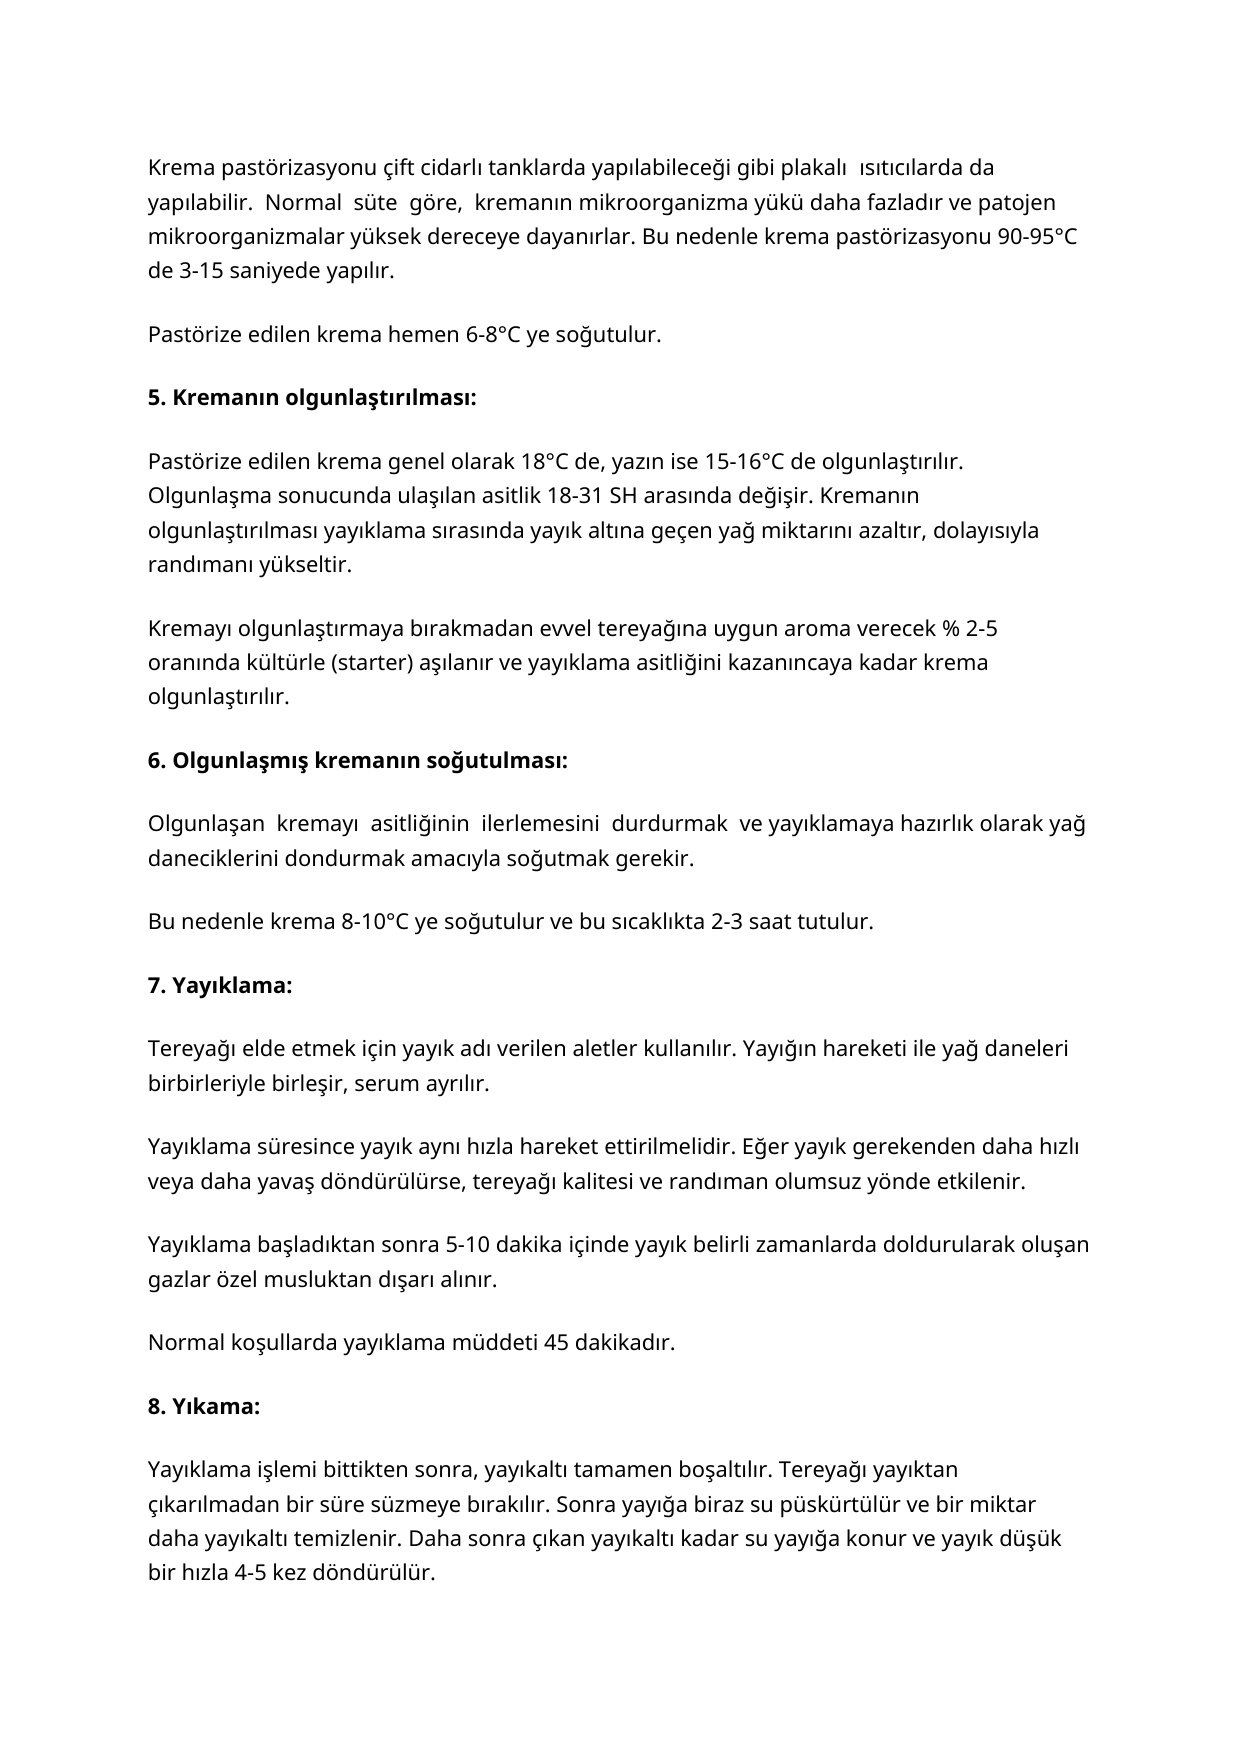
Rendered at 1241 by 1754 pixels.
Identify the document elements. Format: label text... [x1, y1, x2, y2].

text Pastörize edilen krema genel olarak 18°C de, yazın ise 15-16°C de olgunlaştırılır. Olgunlaşma sonucunda ulaşılan asitlik 18-31 SH arasında değişir. Kremanın olgunlaştırılması yayıklama sırasında yayık altına geçen yağ miktarını azaltır, dolayısıyla randımanı yükseltir. [148, 441, 1093, 579]
text Bu nedenle krema 8-10°C ye soğutulur ve bu sıcaklıkta 2-3 saat tutulur. [148, 902, 1093, 936]
text Kremayı olgunlaştırmaya bırakmadan evvel tereyağına uygun aroma verecek % 2-5 oranında kültürle (starter) aşılanır ve yayıklama asitliğini kazanıncaya kadar krema olgunlaştırılır. [148, 608, 1093, 711]
text 8. Yıkama: [148, 1386, 1093, 1421]
text Yayıklama işlemi bittikten sonra, yayıkaltı tamamen boşaltılır. Tereyağı yayıktan çıkarılmadan bir süre süzmeye bırakılır. Sonra yayığa biraz su püskürtülür ve bir miktar daha yayıkaltı temizlenir. Daha sonra çıkan yayıkaltı kadar su yayığa konur ve yayık düşük bir hızla 4-5 kez döndürülür. [148, 1450, 1093, 1587]
text Normal koşullarda yayıklama müddeti 45 dakikadır. [148, 1323, 1093, 1357]
text Yayıklama süresince yayık aynı hızla hareket ettirilmelidir. Eğer yayık gerekenden daha hızlı veya daha yavaş döndürülürse, tereyağı kalitesi ve randıman olumsuz yönde etkilenir. [148, 1127, 1093, 1196]
text Tereyağı elde etmek için yayık adı verilen aletler kullanılır. Yayığın hareketi ile yağ daneleri birbirleriyle birleşir, serum ayrılır. [148, 1029, 1093, 1098]
text Olgunlaşan kremayı asitliğinin ilerlemesini durdurmak ve yayıklamaya hazırlık olarak yağ daneciklerini dondurmak amacıyla soğutmak gerekir. [148, 804, 1093, 873]
text Krema pastörizasyonu çift cidarlı tanklarda yapılabileceği gibi plakalı ısıtıcılarda da yapılabilir. Normal süte göre, kremanın mikroorganizma yükü daha fazladır ve patojen mikroorganizmalar yüksek dereceye dayanırlar. Bu nedenle krema pastörizasyonu 90-95°C de 3-15 saniyede yapılır. [148, 148, 1093, 285]
text 5. Kremanın olgunlaştırılması: [148, 378, 1093, 412]
text 7. Yayıklama: [148, 965, 1093, 1000]
text Pastörize edilen krema hemen 6-8°C ye soğutulur. [148, 314, 1093, 349]
text 6. Olgunlaşmış kremanın soğutulması: [148, 740, 1093, 775]
text Yayıklama başladıktan sonra 5-10 dakika içinde yayık belirli zamanlarda doldurularak oluşan gazlar özel musluktan dışarı alınır. [148, 1225, 1093, 1293]
